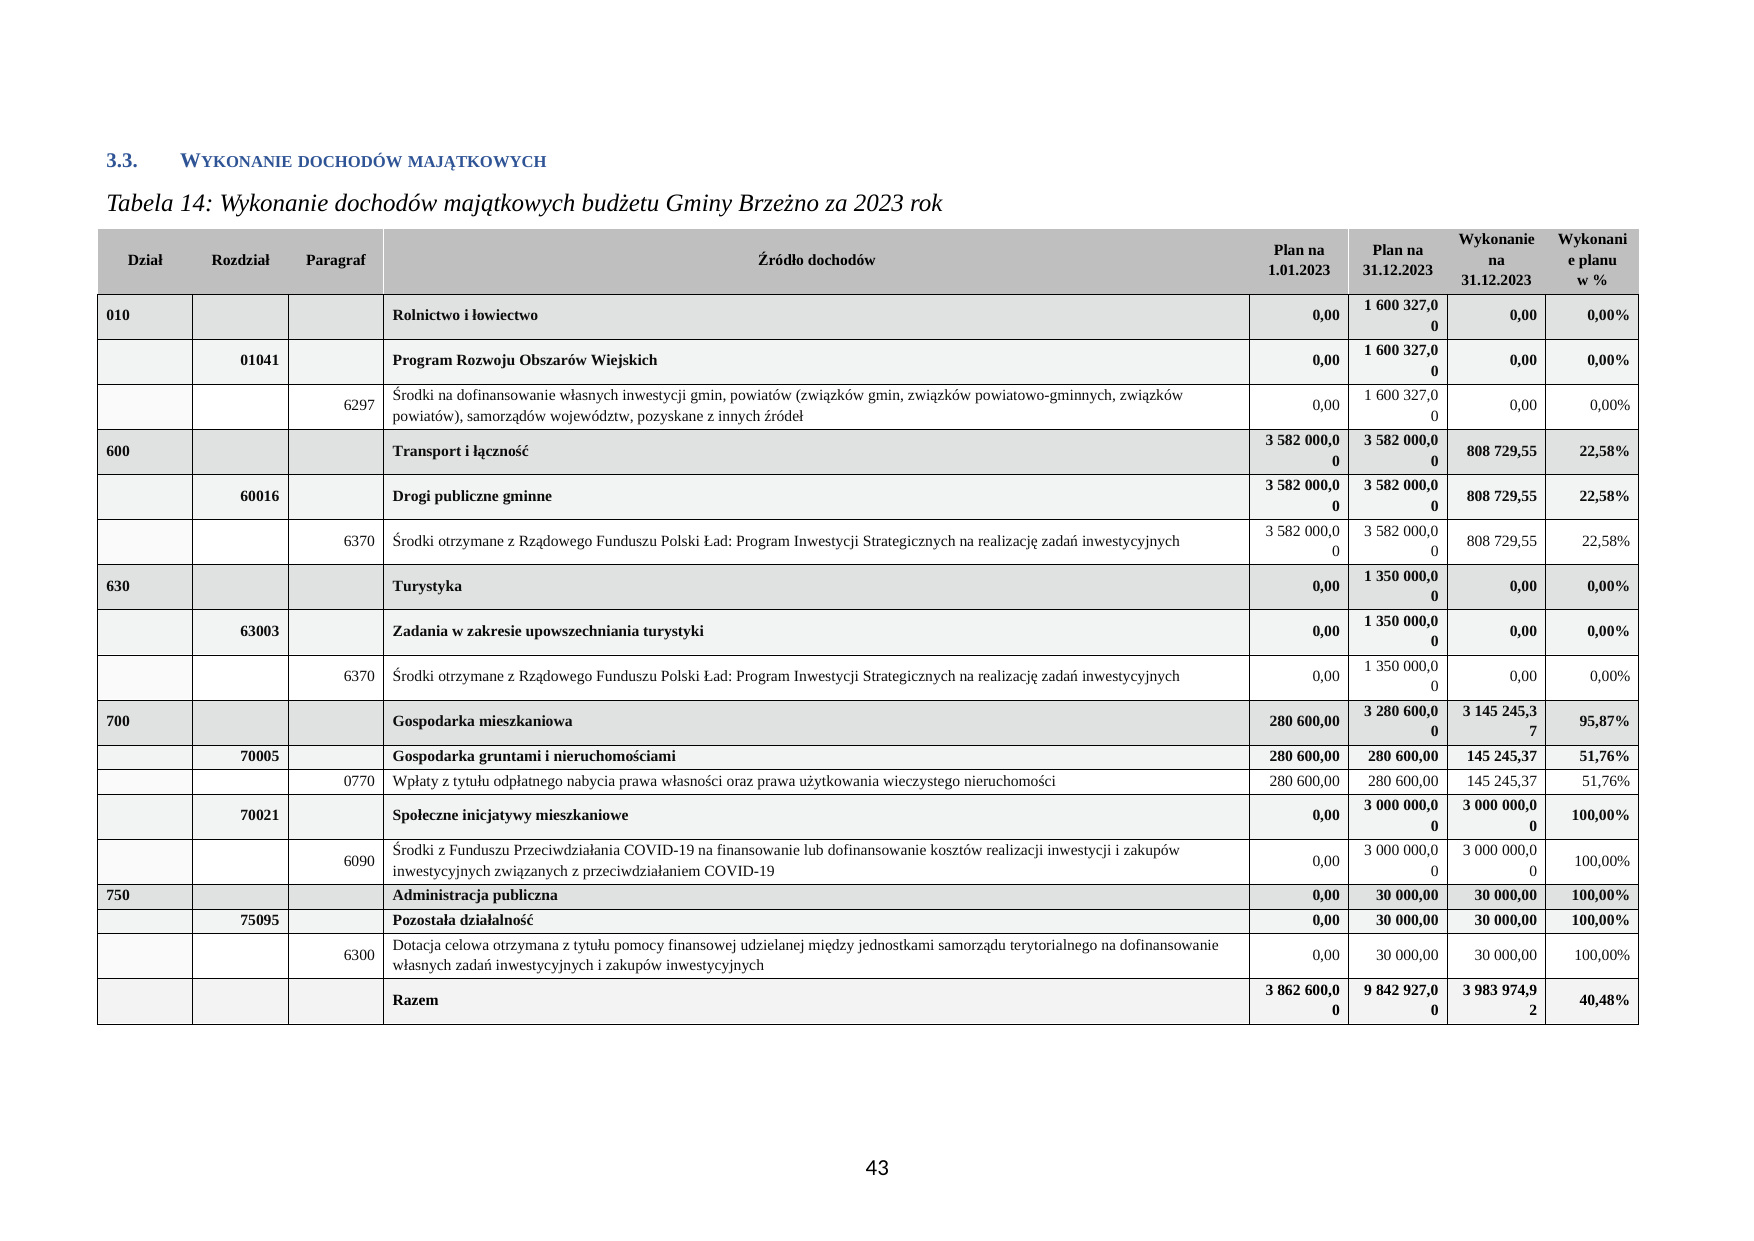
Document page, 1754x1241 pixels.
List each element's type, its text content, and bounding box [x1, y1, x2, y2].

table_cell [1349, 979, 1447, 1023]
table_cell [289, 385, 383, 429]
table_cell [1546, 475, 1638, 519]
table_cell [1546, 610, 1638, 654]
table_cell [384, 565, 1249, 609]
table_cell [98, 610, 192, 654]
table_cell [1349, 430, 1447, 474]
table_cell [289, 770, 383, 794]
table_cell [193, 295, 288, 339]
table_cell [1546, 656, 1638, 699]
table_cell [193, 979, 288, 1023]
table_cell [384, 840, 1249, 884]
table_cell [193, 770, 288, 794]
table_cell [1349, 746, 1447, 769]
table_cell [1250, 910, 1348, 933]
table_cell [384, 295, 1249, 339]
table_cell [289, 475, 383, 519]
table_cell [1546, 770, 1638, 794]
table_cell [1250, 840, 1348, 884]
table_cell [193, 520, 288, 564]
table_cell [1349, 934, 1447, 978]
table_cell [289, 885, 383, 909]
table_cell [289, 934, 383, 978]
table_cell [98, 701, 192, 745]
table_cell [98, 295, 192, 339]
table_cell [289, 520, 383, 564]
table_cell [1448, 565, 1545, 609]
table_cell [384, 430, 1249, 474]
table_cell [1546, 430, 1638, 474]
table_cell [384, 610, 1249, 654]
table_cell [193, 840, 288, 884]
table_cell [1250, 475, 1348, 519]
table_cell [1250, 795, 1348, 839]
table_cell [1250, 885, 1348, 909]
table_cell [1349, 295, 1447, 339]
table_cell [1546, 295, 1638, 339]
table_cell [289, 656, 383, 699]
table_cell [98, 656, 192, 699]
text Tabela 14: Wykonanie dochodów majątkowych budżetu Gminy Brzeżno za 2023 rok [106, 188, 1648, 217]
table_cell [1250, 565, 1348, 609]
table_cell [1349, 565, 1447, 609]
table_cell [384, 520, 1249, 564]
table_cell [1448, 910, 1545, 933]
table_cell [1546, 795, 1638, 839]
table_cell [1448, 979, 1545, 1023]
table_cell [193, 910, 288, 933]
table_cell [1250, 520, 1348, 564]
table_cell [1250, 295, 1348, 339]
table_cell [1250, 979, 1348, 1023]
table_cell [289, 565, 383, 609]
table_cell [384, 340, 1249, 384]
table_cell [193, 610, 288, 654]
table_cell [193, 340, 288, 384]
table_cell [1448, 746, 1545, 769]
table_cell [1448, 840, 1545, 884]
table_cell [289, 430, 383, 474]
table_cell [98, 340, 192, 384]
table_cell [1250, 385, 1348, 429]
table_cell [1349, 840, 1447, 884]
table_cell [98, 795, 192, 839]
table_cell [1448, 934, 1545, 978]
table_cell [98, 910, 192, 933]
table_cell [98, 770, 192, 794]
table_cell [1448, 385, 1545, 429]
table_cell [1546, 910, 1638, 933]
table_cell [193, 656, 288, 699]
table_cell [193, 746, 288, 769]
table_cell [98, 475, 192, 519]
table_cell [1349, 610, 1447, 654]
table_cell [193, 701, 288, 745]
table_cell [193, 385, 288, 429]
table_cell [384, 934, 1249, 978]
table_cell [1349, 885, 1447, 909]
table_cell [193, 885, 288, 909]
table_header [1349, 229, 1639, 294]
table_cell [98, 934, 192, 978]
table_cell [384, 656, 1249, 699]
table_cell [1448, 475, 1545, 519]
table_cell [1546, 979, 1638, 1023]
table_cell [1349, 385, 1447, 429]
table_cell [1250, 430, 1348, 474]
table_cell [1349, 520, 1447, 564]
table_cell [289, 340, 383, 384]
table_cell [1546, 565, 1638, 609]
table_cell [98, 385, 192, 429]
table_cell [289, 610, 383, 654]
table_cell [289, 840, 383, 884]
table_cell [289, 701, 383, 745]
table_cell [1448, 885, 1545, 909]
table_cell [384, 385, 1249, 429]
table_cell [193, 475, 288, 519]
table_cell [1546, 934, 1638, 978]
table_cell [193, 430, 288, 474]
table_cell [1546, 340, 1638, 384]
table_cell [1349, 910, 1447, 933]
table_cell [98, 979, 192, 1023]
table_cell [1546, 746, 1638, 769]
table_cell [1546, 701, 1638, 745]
subtitle Wykonanie dochodów majątkowych [106, 148, 1648, 172]
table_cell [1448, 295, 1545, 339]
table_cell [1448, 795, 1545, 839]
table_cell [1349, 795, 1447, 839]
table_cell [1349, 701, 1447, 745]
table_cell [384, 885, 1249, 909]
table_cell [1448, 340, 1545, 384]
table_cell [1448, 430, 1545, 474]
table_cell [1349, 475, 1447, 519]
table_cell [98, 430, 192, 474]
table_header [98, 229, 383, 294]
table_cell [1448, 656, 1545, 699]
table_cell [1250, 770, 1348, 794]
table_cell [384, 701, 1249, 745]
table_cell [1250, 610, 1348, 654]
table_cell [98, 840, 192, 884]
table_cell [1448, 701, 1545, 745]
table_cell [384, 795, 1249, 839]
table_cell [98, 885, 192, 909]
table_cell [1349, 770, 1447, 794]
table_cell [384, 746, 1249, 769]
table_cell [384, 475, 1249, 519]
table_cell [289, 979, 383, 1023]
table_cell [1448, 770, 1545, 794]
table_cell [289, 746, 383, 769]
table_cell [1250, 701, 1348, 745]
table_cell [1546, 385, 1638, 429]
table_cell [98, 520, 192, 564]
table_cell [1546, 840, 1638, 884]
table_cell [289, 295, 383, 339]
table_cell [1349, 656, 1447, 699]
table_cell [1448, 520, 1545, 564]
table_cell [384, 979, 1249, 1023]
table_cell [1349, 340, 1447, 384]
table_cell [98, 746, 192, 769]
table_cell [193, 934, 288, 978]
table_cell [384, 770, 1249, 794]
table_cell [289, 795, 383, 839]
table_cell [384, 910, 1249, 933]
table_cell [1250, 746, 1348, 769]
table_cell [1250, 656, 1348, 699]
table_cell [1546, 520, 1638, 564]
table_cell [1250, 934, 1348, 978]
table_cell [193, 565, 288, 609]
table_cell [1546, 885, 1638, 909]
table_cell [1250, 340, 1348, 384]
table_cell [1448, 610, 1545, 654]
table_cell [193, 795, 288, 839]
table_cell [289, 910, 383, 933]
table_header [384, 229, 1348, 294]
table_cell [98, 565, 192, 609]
